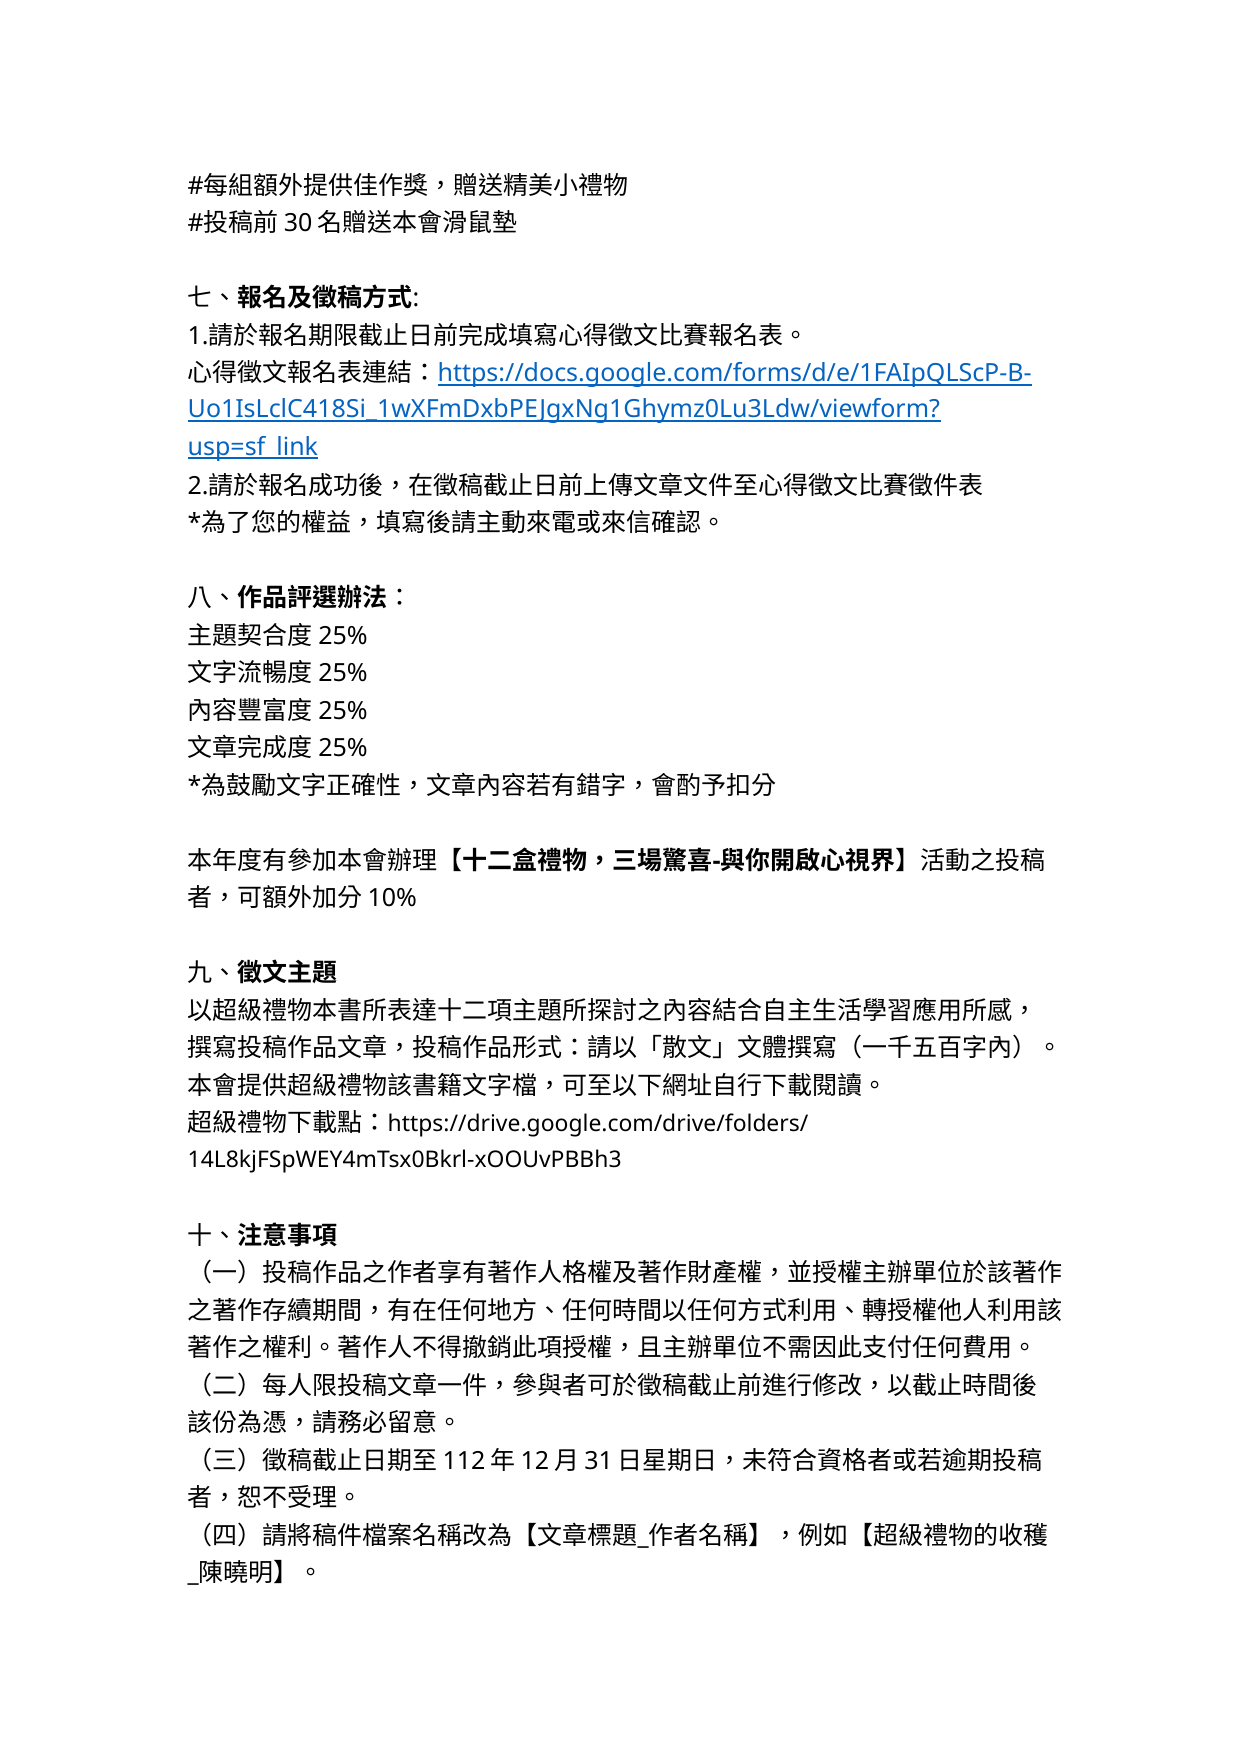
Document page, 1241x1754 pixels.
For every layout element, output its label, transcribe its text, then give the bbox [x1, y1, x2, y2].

text 文章完成度 25% [187, 727, 1053, 764]
text （三）徵稿截止日期至112年12月31日星期日，未符合資格者或若逾期投稿者，恕不受理。 [187, 1439, 1053, 1514]
text （四）請將稿件檔案名稱改為【文章標題_作者名稱】，例如【超級禮物的收穫_陳曉明】。 [187, 1514, 1053, 1589]
text 以超級禮物本書所表達十二項主題所探討之內容結合自主生活學習應用所感，撰寫投稿作品文章，投稿作品形式：請以「散文」文體撰寫（一千五百字內）。 [187, 989, 1053, 1064]
text 主題契合度 25% [187, 614, 1053, 652]
text #每組額外提供佳作獎，贈送精美小禮物 [187, 164, 1053, 202]
text *為了您的權益，填寫後請主動來電或來信確認。 [187, 502, 1053, 539]
text 超級禮物下載點：https://drive.google.com/drive/folders/14L8kjFSpWEY4mTsx0Bkrl-xOOUvPBBh3 [187, 1102, 1053, 1177]
text （一）投稿作品之作者享有著作人格權及著作財產權，並授權主辦單位於該著作之著作存續期間，有在任何地方、任何時間以任何方式利用、轉授權他人利用該著作之權利。著作人不得撤銷此項授權，且主辦單位不需因此支付任何費用。 [187, 1252, 1073, 1364]
text 2.請於報名成功後，在徵稿截止日前上傳文章文件至心得徵文比賽徵件表 [187, 464, 1053, 502]
text 七、報名及徵稿方式: [187, 277, 1053, 314]
text 九、徵文主題 [187, 952, 1053, 989]
text 十、注意事項 [187, 1214, 1053, 1252]
text 內容豐富度 25% [187, 689, 1053, 727]
text （二）每人限投稿文章一件，參與者可於徵稿截止前進行修改，以截止時間後該份為憑，請務必留意。 [187, 1364, 1053, 1439]
text *為鼓勵文字正確性，文章內容若有錯字，會酌予扣分 [187, 764, 1053, 802]
text 文字流暢度 25% [187, 652, 1053, 689]
text 本年度有參加本會辦理【十二盒禮物，三場驚喜-與你開啟心視界】活動之投稿者，可額外加分10% [187, 839, 1053, 914]
text 1.請於報名期限截止日前完成填寫心得徵文比賽報名表。 [187, 314, 1053, 352]
text 本會提供超級禮物該書籍文字檔，可至以下網址自行下載閱讀。 [187, 1064, 1053, 1102]
text #投稿前30名贈送本會滑鼠墊 [187, 202, 1053, 239]
text 心得徵文報名表連結：https://docs.google.com/forms/d/e/1FAIpQLScP-B-Uo1IsLclC418Si_1wXFmDxbPEJgxNg1Ghymz0Lu3Ldw/viewform?usp=sf_link [187, 352, 1053, 464]
text 八、作品評選辦法： [187, 577, 1053, 614]
